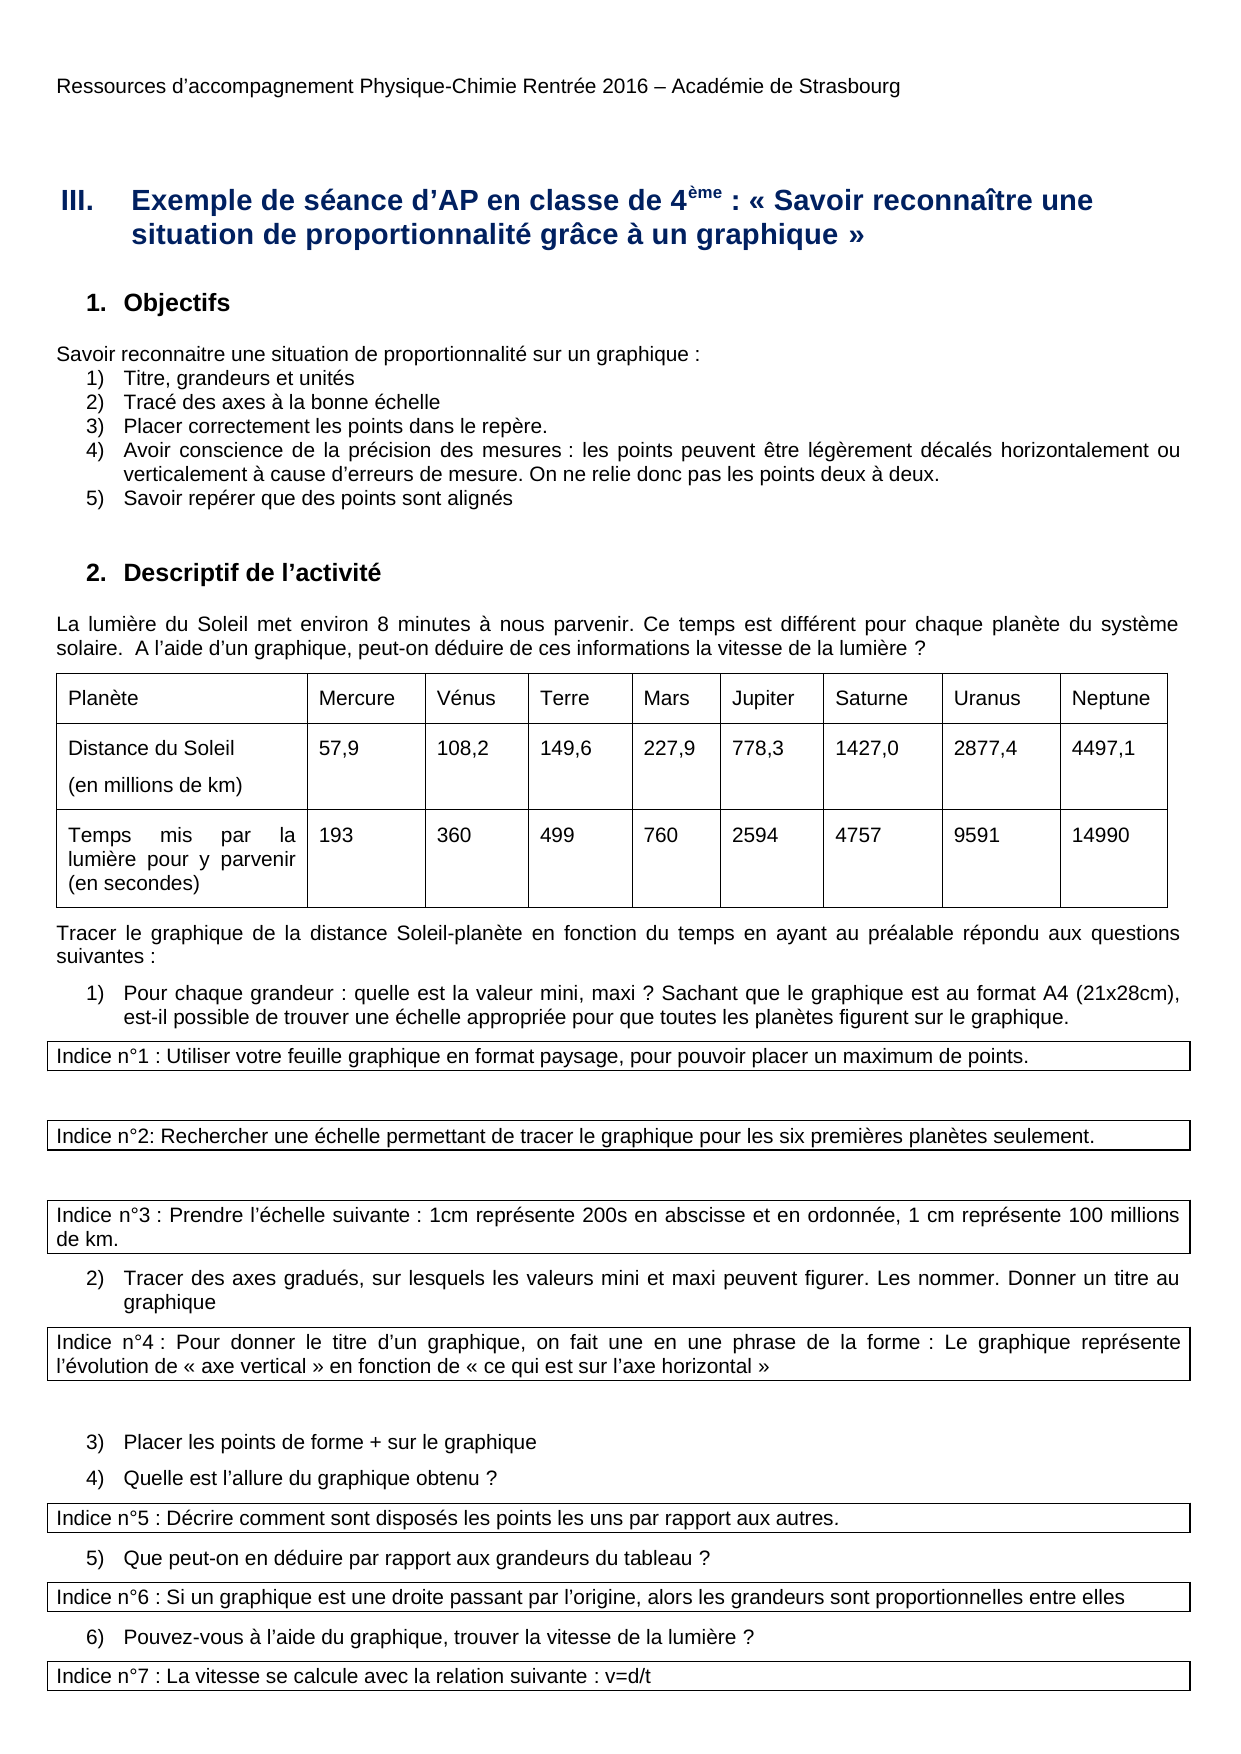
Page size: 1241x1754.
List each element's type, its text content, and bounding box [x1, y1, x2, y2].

table_cell 149,6 [529, 724, 632, 809]
list Pouvez-vous à l’aide du graphique, trouver la vitesse de la lumière ? [86, 1624, 1181, 1648]
table_cell Temps mis par la lumière pour y parvenir (en secondes) [57, 810, 307, 907]
table_header Uranus [943, 674, 1060, 722]
table_cell 9591 [943, 810, 1060, 907]
table_header Mercure [308, 674, 425, 722]
text Indice n°2: Rechercher une échelle permettant de tracer le graphique pour les six premières planètes seulement. [48, 1121, 1189, 1149]
list Descriptif de l’activité [86, 558, 1181, 587]
list Placer correctement les points dans le repère. [86, 413, 1181, 437]
table_cell 760 [633, 810, 720, 907]
list Placer les points de forme + sur le graphique [86, 1430, 1181, 1454]
list Exemple de séance d’AP en classe de 4ème : « Savoir reconnaître une situation de proportionnalité grâce à un graphique » [94, 183, 1181, 250]
table_header Neptune [1061, 674, 1167, 722]
list Savoir repérer que des points sont alignés [86, 485, 1181, 509]
table_cell 778,3 [721, 724, 823, 809]
text Indice n°3 : Prendre l’échelle suivante : 1cm représente 200s en abscisse et en ordonnée, 1 cm représente 100 millions de km. [48, 1201, 1189, 1253]
table_cell 2594 [721, 810, 823, 907]
table_header Jupiter [721, 674, 823, 722]
text Savoir reconnaitre une situation de proportionnalité sur un graphique : [56, 342, 1181, 366]
table_cell 4497,1 [1061, 724, 1167, 809]
table_cell 1427,0 [824, 724, 942, 809]
table_header Mars [633, 674, 720, 722]
list Avoir conscience de la précision des mesures : les points peuvent être légèrement décalés horizontalement ou verticalement à cause d’erreurs de mesure. On ne relie donc pas les points deux à deux. [86, 437, 1181, 485]
list Tracé des axes à la bonne échelle [86, 389, 1181, 413]
table_cell 4757 [824, 810, 942, 907]
table_cell 14990 [1061, 810, 1167, 907]
list Tracer des axes gradués, sur lesquels les valeurs mini et maxi peuvent figurer. Les nommer. Donner un titre au graphique [86, 1266, 1181, 1314]
text Indice n°6 : Si un graphique est une droite passant par l’origine, alors les grandeurs sont proportionnelles entre elles [48, 1583, 1189, 1611]
text Indice n°1 : Utiliser votre feuille graphique en format paysage, pour pouvoir placer un maximum de points. [48, 1042, 1189, 1070]
table_header Planète [57, 674, 307, 722]
list Quelle est l’allure du graphique obtenu ? [86, 1466, 1181, 1490]
list Que peut-on en déduire par rapport aux grandeurs du tableau ? [86, 1545, 1181, 1569]
table_cell 360 [426, 810, 528, 907]
table_cell 193 [308, 810, 425, 907]
table_cell 108,2 [426, 724, 528, 809]
text Tracer le graphique de la distance Soleil-planète en fonction du temps en ayant au préalable répondu aux questions suivantes : [56, 920, 1181, 968]
table_cell 57,9 [308, 724, 425, 809]
text Indice n°4 : Pour donner le titre d’un graphique, on fait une en une phrase de la forme : Le graphique représente l’évolution de « axe vertical » en fonction de « ce qui est sur l’axe horizontal » [48, 1328, 1189, 1380]
list Objectifs [86, 288, 1181, 317]
table_header Vénus [426, 674, 528, 722]
table_header Terre [529, 674, 632, 722]
text Indice n°7 : La vitesse se calcule avec la relation suivante : v=d/t [48, 1662, 1189, 1690]
table_cell 227,9 [633, 724, 720, 809]
list Pour chaque grandeur : quelle est la valeur mini, maxi ? Sachant que le graphique est au format A4 (21x28cm), est-il possible de trouver une échelle appropriée pour que toutes les planètes figurent sur le graphique. [86, 981, 1181, 1029]
list Titre, grandeurs et unités [86, 366, 1181, 389]
table_cell 499 [529, 810, 632, 907]
table_cell Distance du Soleil (en millions de km) [57, 724, 307, 809]
text La lumière du Soleil met environ 8 minutes à nous parvenir. Ce temps est différent pour chaque planète du système solaire. A l’aide d’un graphique, peut-on déduire de ces informations la vitesse de la lumière ? [56, 612, 1181, 660]
table_header Saturne [824, 674, 942, 722]
text Indice n°5 : Décrire comment sont disposés les points les uns par rapport aux autres. [48, 1504, 1189, 1532]
table_cell 2877,4 [943, 724, 1060, 809]
